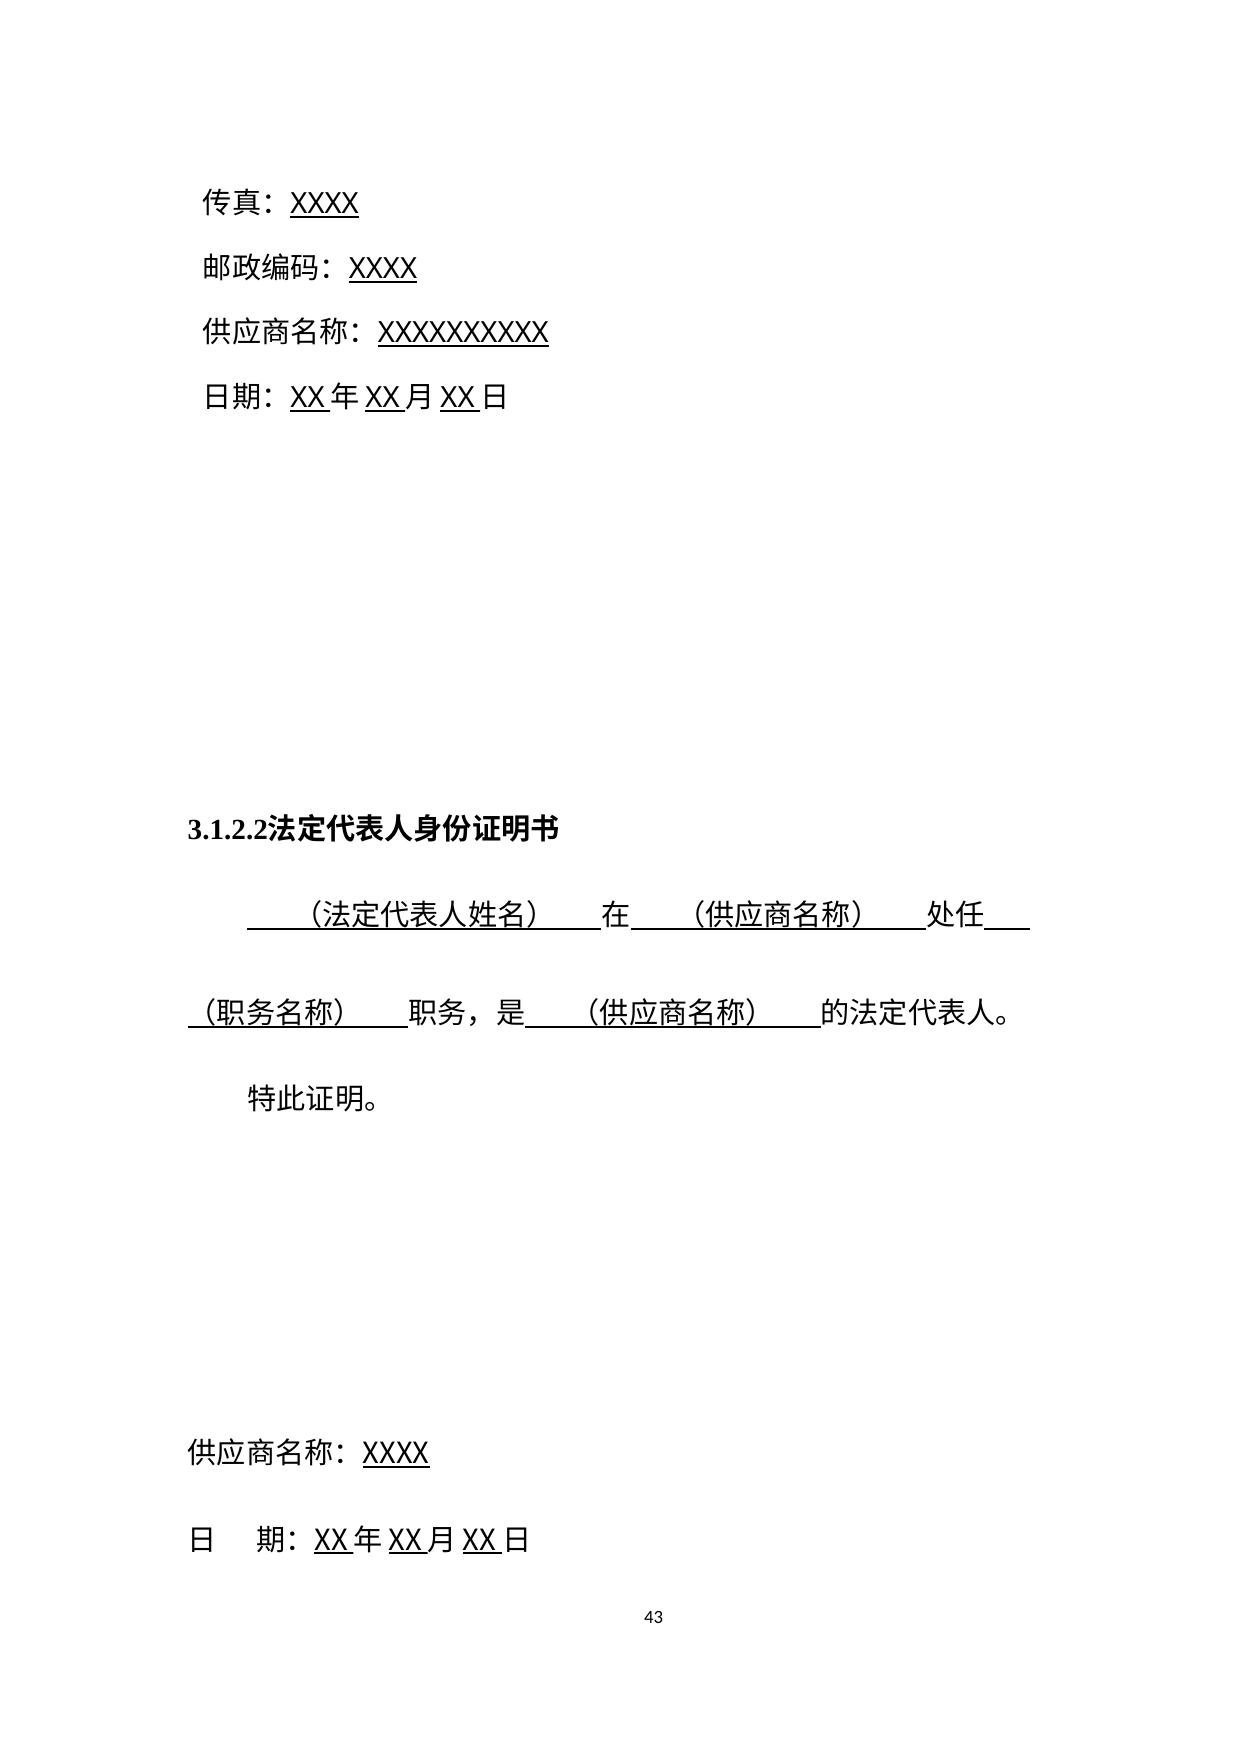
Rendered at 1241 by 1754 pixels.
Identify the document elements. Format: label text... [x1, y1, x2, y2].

text 供应商名称：XXXX [187, 1418, 1053, 1483]
text 特此证明。 [187, 1064, 1053, 1129]
text 日期：XX年XX月XX日 [187, 356, 1053, 420]
subtitle 法定代表人身份证明书 [187, 794, 1053, 859]
text 日 期：XX年XX月XX日 [187, 1505, 994, 1570]
text 供应商名称：XXXXXXXXXX [187, 291, 1053, 356]
text （法定代表人姓名） 在 （供应商名称） 处任 （职务名称） 职务，是 （供应商名称） 的法定代表人。 [187, 881, 1053, 1043]
text 邮政编码：XXXX [187, 227, 1053, 291]
text 传真：XXXX [187, 162, 1053, 227]
